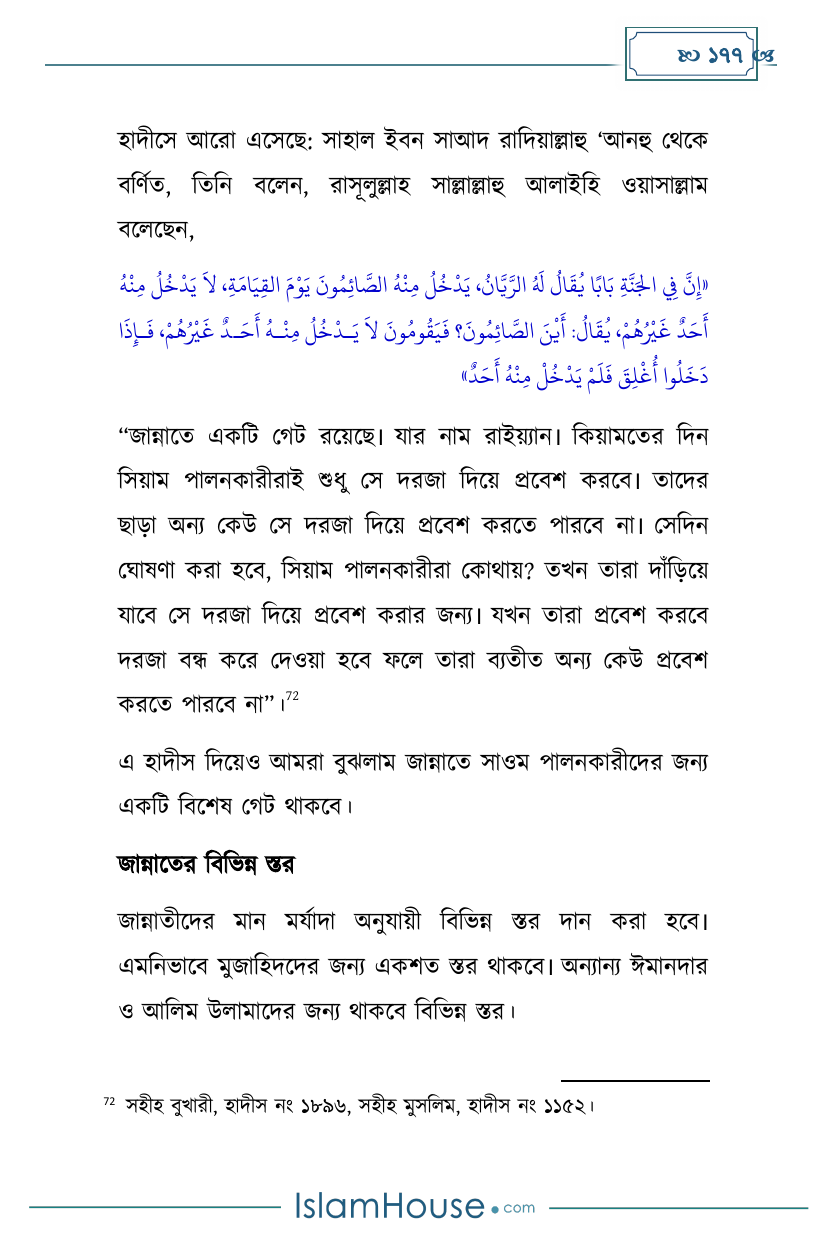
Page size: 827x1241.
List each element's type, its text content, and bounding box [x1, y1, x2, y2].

text «إِنَّ فِي الجَنَّةِ بَابًا يُقَالُ لَهُ الرَّيَّانُ، يَدْخُلُ مِنْهُ الصَّائِمُونَ يَوْمَ القِيَامَةِ، لاَ يَدْخُلُ مِنْهُ أَحَدٌ غَيْرُهُمْ، يُقَالُ: أَيْنَ الصَّائِمُونَ؟ فَيَقُومُونَ لاَ يَدْخُلُ مِنْهُ أَحَدٌ غَيْرُهُمْ، فَإِذَا دَخَلُوا أُغْلِقَ فَلَمْ يَدْخُلْ مِنْهُ أَحَدٌ» [118, 265, 709, 398]
picture [22, 1186, 281, 1224]
picture [288, 1187, 809, 1225]
text “জান্নাতে একটি গেট রয়েছে। যার নাম রাইয়্যান। কিয়ামতের দিন সিয়াম পালনকারীরাই শুধু সে দরজা দিয়ে প্রবেশ করবে। তাদের ছাড়া অন্য কেউ সে দরজা দিয়ে প্রবেশ করতে পারবে না। সেদিন ঘোষণা করা হবে, সিয়াম পালনকারীরা কোথায়? তখন তারা দাঁড়িয়ে যাবে সে দরজা দিয়ে প্রবেশ করার জন্য। যখন তারা প্রবেশ করবে দরজা বন্ধ করে দেওয়া হবে ফলে তারা ব্যতীত অন্য কেউ প্রবেশ করতে পারবে না”। [118, 413, 709, 724]
text জান্নাতীদের মান মর্যাদা অনুযায়ী বিভিন্ন স্তর দান করা হবে। এমনিভাবে মুজাহিদদের জন্য একশত স্তর থাকবে। অন্যান্য ঈমানদার ও আলিম উলামাদের জন্য থাকবে বিভিন্ন স্তর। [118, 899, 709, 1030]
text হাদীসে আরো এসেছে: সাহাল ইবন সাআদ রাদিয়াল্লাহু ‘আনহু থেকে বর্ণিত, তিনি বলেন, রাসূলুল্লাহ সাল্লাল্লাহু আলাইহি ওয়াসাল্লাম বলেছেন, [118, 118, 709, 249]
text এ হাদীস দিয়েও আমরা বুঝলাম জান্নাতে সাওম পালনকারীদের জন্য একটি বিশেষ গেট থাকবে। [118, 739, 709, 826]
text জান্নাতের বিভিন্ন স্তর [118, 841, 709, 883]
